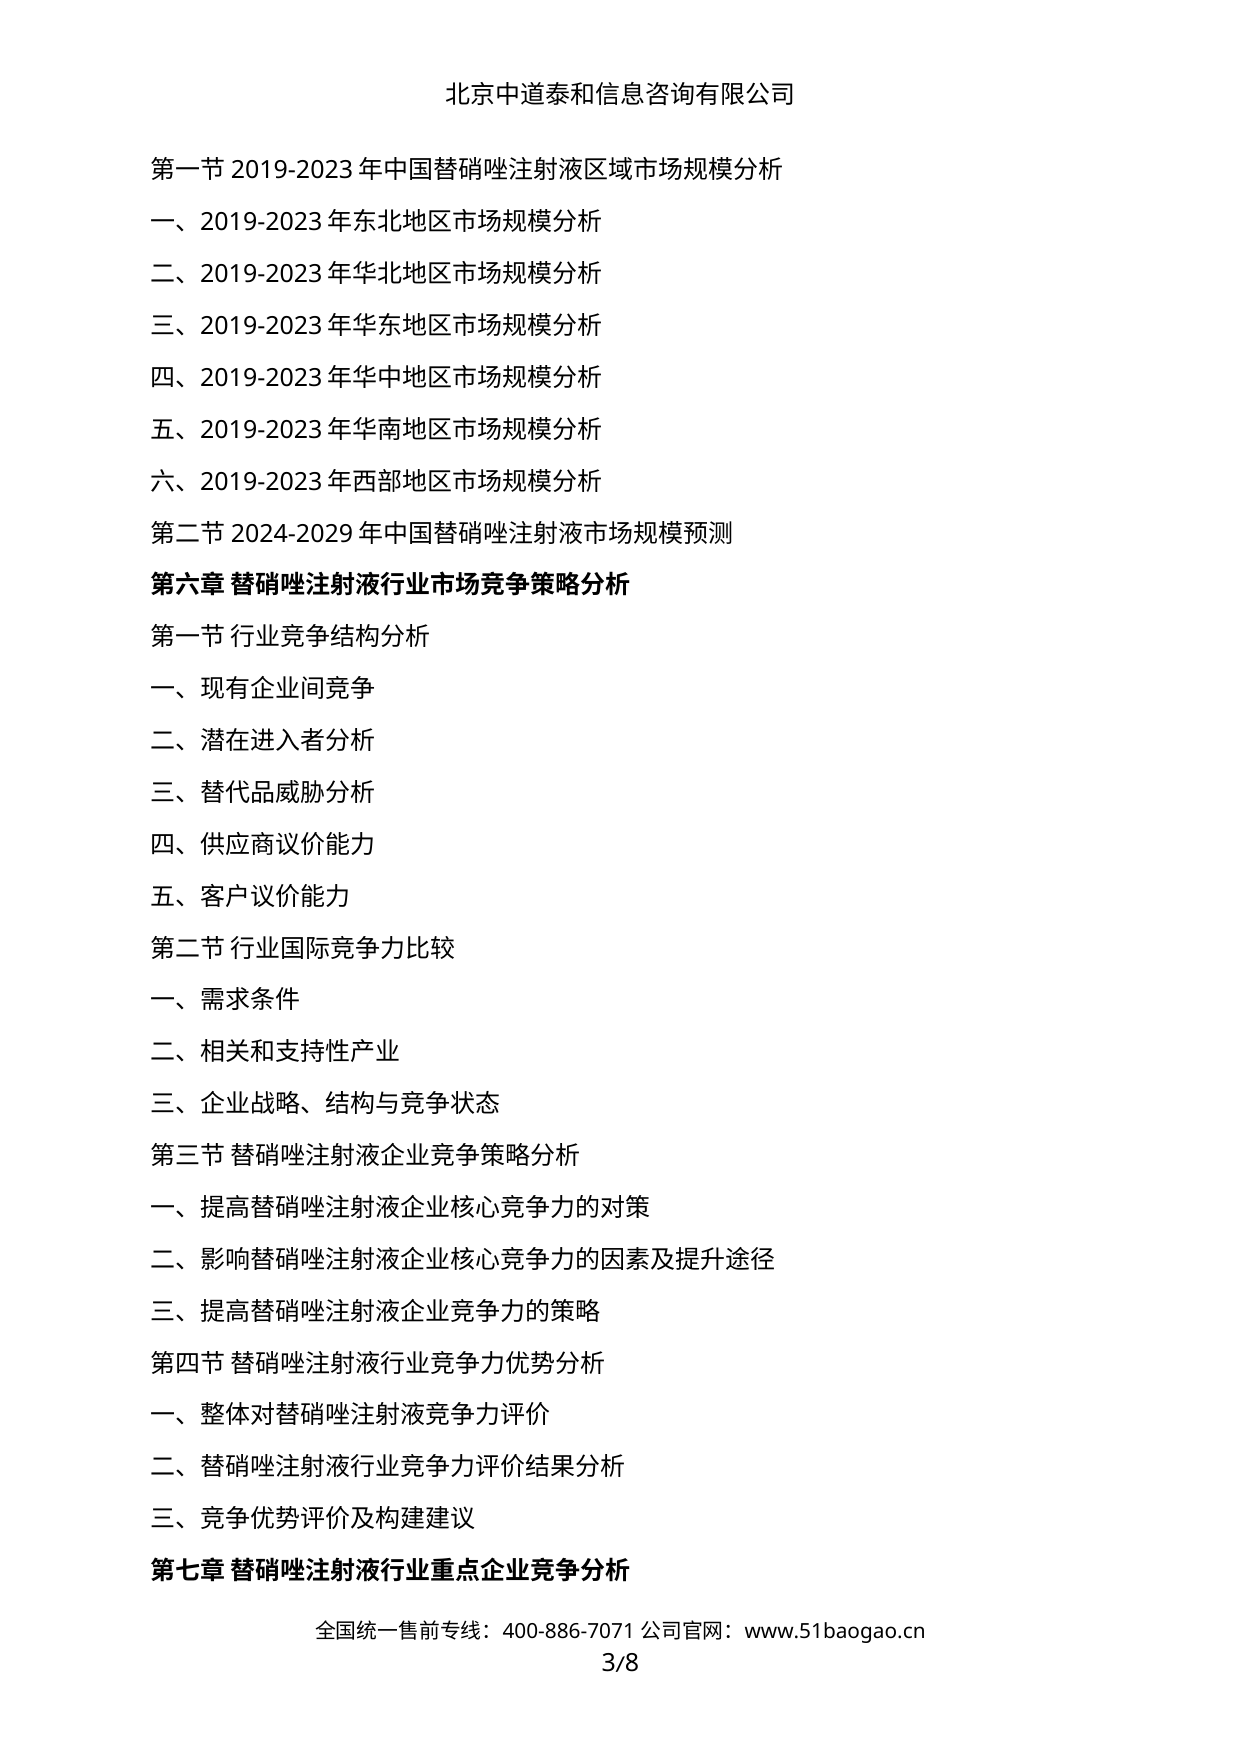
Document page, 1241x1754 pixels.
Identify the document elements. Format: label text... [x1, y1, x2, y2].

text 二、潜在进入者分析 [150, 721, 1090, 757]
text 第四节 替硝唑注射液行业竞争力优势分析 [150, 1343, 1090, 1379]
text 一、需求条件 [150, 980, 1090, 1016]
text 三、提高替硝唑注射液企业竞争力的策略 [150, 1291, 1090, 1327]
text 六、2019-2023年西部地区市场规模分析 [150, 461, 1090, 497]
text 五、客户议价能力 [150, 876, 1090, 912]
text 二、替硝唑注射液行业竞争力评价结果分析 [150, 1447, 1090, 1483]
text 一、提高替硝唑注射液企业核心竞争力的对策 [150, 1187, 1090, 1224]
text 一、2019-2023年东北地区市场规模分析 [150, 202, 1090, 238]
text 一、整体对替硝唑注射液竞争力评价 [150, 1395, 1090, 1431]
text 二、2019-2023年华北地区市场规模分析 [150, 254, 1090, 290]
text 五、2019-2023年华南地区市场规模分析 [150, 409, 1090, 446]
text 第二节 2024-2029年中国替硝唑注射液市场规模预测 [150, 513, 1090, 549]
text 三、企业战略、结构与竞争状态 [150, 1084, 1090, 1120]
text 三、替代品威胁分析 [150, 772, 1090, 809]
text 二、相关和支持性产业 [150, 1032, 1090, 1068]
text 第七章 替硝唑注射液行业重点企业竞争分析 [150, 1551, 1090, 1587]
text 第六章 替硝唑注射液行业市场竞争策略分析 [150, 565, 1090, 601]
text 一、现有企业间竞争 [150, 669, 1090, 705]
text 二、影响替硝唑注射液企业核心竞争力的因素及提升途径 [150, 1239, 1090, 1276]
text 第二节 行业国际竞争力比较 [150, 928, 1090, 964]
text 第一节 行业竞争结构分析 [150, 617, 1090, 653]
text 三、竞争优势评价及构建建议 [150, 1499, 1090, 1535]
text 四、2019-2023年华中地区市场规模分析 [150, 357, 1090, 394]
text 三、2019-2023年华东地区市场规模分析 [150, 306, 1090, 342]
text 第三节 替硝唑注射液企业竞争策略分析 [150, 1136, 1090, 1172]
text 第一节 2019-2023年中国替硝唑注射液区域市场规模分析 [150, 150, 1090, 186]
text 四、供应商议价能力 [150, 824, 1090, 861]
